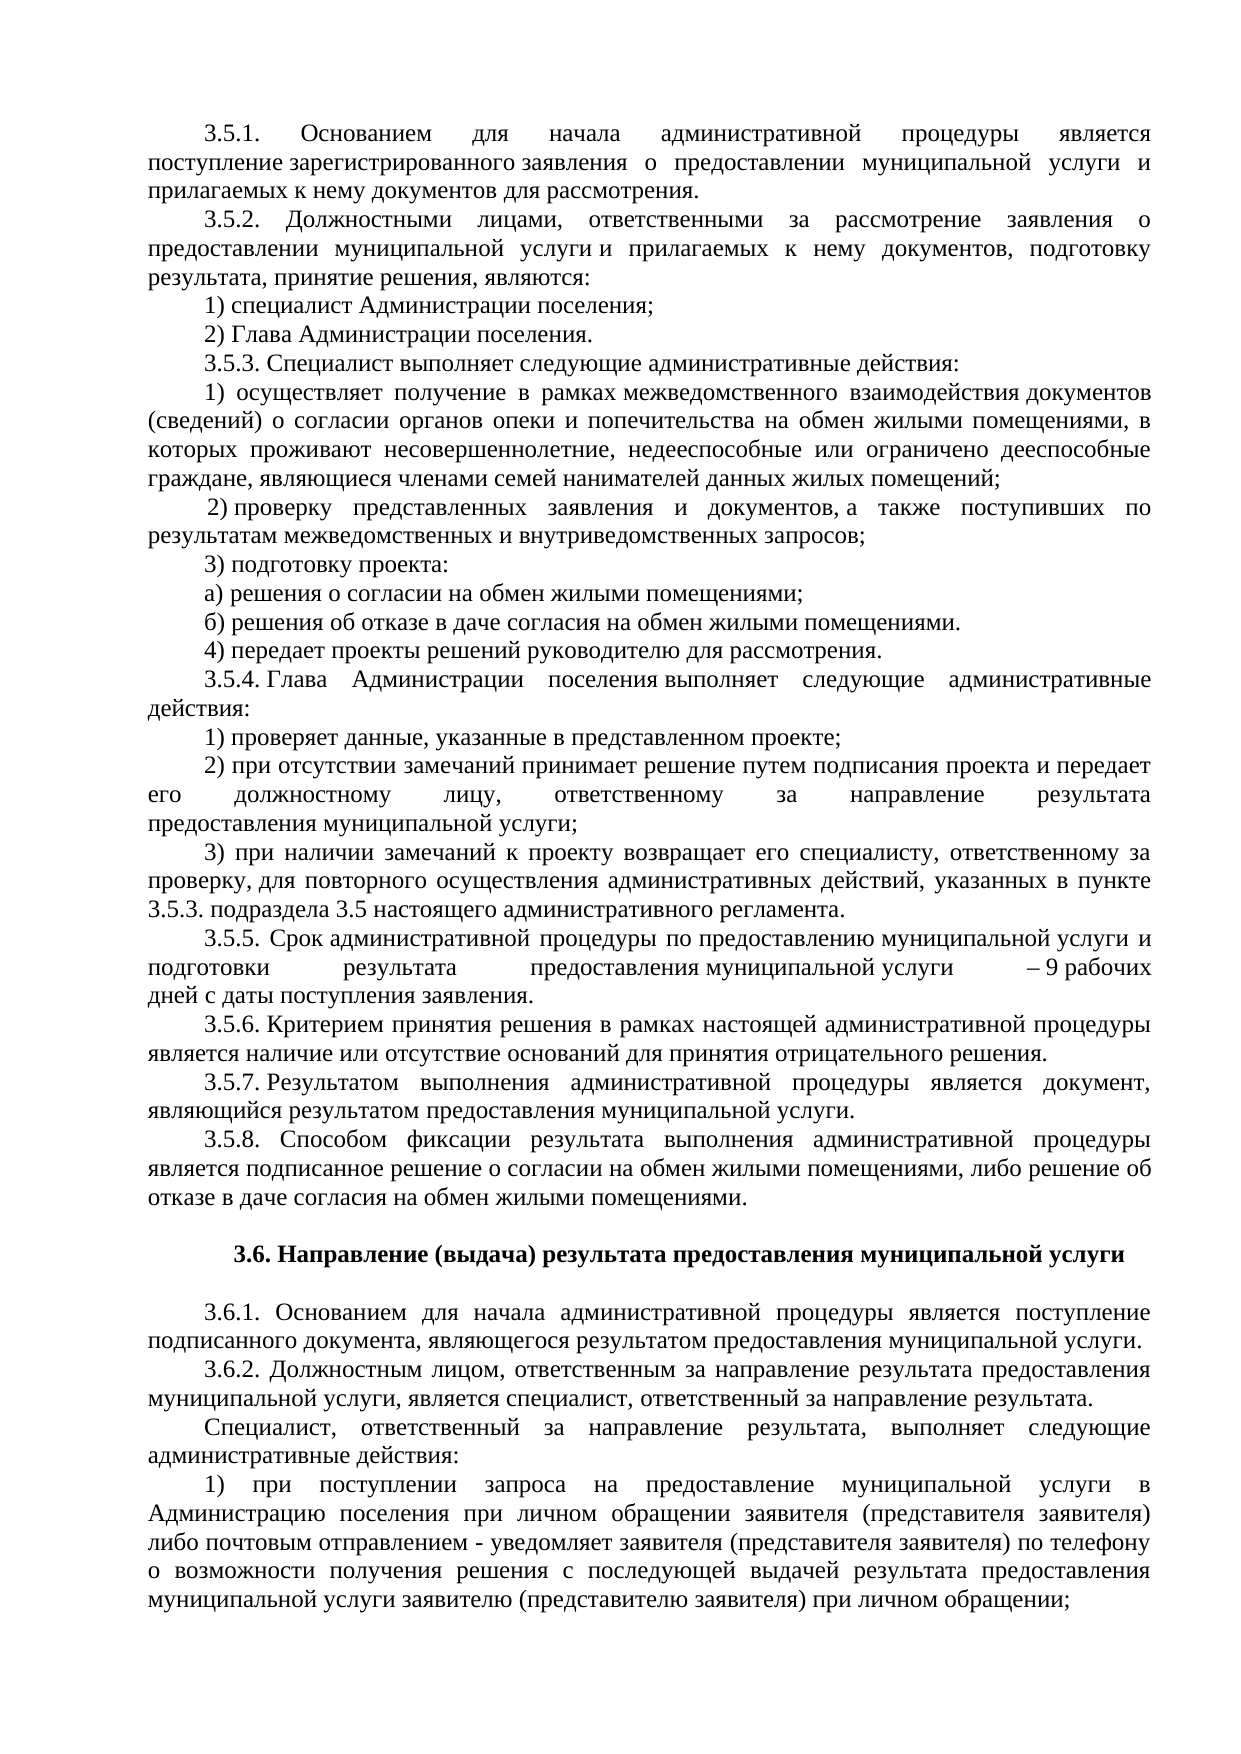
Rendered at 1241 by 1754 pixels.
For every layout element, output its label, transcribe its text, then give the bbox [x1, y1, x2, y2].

text 2) Глава Администрации поселения. [148, 319, 1152, 348]
text 3.5.5. Срок административной процедуры по предоставлению муниципальной услуги и подготовки результата предоставления муниципальной услуги – 9 рабочих дней с даты поступления заявления. [148, 923, 1152, 1009]
text 3.5.1. Основанием для начала административной процедуры является поступление зарегистрированного заявления о предоставлении муниципальной услуги и прилагаемых к нему документов для рассмотрения. [148, 118, 1152, 204]
text 2) проверку представленных заявления и документов, а также поступивших по результатам межведомственных и внутриведомственных запросов; [148, 492, 1152, 549]
text 3) подготовку проекта: [148, 549, 1152, 578]
text 1) проверяет данные, указанные в представленном проекте; [148, 722, 1152, 751]
text а) решения о согласии на обмен жилыми помещениями; [148, 578, 1152, 607]
text 1) осуществляет получение в рамках межведомственного взаимодействия документов (сведений) о согласии органов опеки и попечительства на обмен жилыми помещениями, в которых проживают несовершеннолетние, недееспособные или ограничено дееспособные граждане, являющиеся членами семей нанимателей данных жилых помещений; [148, 377, 1152, 492]
text 3.5.3. Специалист выполняет следующие административные действия: [148, 348, 1152, 377]
text 4) передает проекты решений руководителю для рассмотрения. [148, 636, 1152, 664]
text 3.5.8. Способом фиксации результата выполнения административной процедуры является подписанное решение о согласии на обмен жилыми помещениями, либо решение об отказе в даче согласия на обмен жилыми помещениями. [148, 1124, 1152, 1211]
text 1) при поступлении запроса на предоставление муниципальной услуги в Администрацию поселения при личном обращении заявителя (представителя заявителя) либо почтовым отправлением - уведомляет заявителя (представителя заявителя) по телефону о возможности получения решения с последующей выдачей результата предоставления муниципальной услуги заявителю (представителю заявителя) при личном обращении; [148, 1469, 1152, 1613]
text 3.5.2. Должностными лицами, ответственными за рассмотрение заявления о предоставлении муниципальной услуги и прилагаемых к нему документов, подготовку результата, принятие решения, являются: [148, 204, 1152, 291]
text 3.5.7. Результатом выполнения административной процедуры является документ, являющийся результатом предоставления муниципальной услуги. [148, 1067, 1152, 1124]
text 3.5.6. Критерием принятия решения в рамках настоящей административной процедуры является наличие или отсутствие оснований для принятия отрицательного решения. [148, 1009, 1152, 1067]
text 3) при наличии замечаний к проекту возвращает его специалисту, ответственному за проверку, для повторного осуществления административных действий, указанных в пункте 3.5.3. подраздела 3.5 настоящего административного регламента. [148, 837, 1152, 923]
text 3.6.2. Должностным лицом, ответственным за направление результата предоставления муниципальной услуги, является специалист, ответственный за направление результата. [148, 1354, 1152, 1412]
text 3.6.1. Основанием для начала административной процедуры является поступление подписанного документа, являющегося результатом предоставления муниципальной услуги. [148, 1297, 1152, 1354]
text б) решения об отказе в даче согласия на обмен жилыми помещениями. [148, 607, 1152, 636]
text Специалист, ответственный за направление результата, выполняет следующие административные действия: [148, 1412, 1152, 1469]
text 1) специалист Администрации поселения; [148, 291, 1152, 319]
text 3.5.4. Глава Администрации поселения выполняет следующие административные действия: [148, 664, 1152, 722]
text 2) при отсутствии замечаний принимает решение путем подписания проекта и передает его должностному лицу, ответственному за направление результата предоставления муниципальной услуги; [148, 751, 1152, 837]
text 3.6. Направление (выдача) результата предоставления муниципальной услуги [148, 1239, 1152, 1268]
